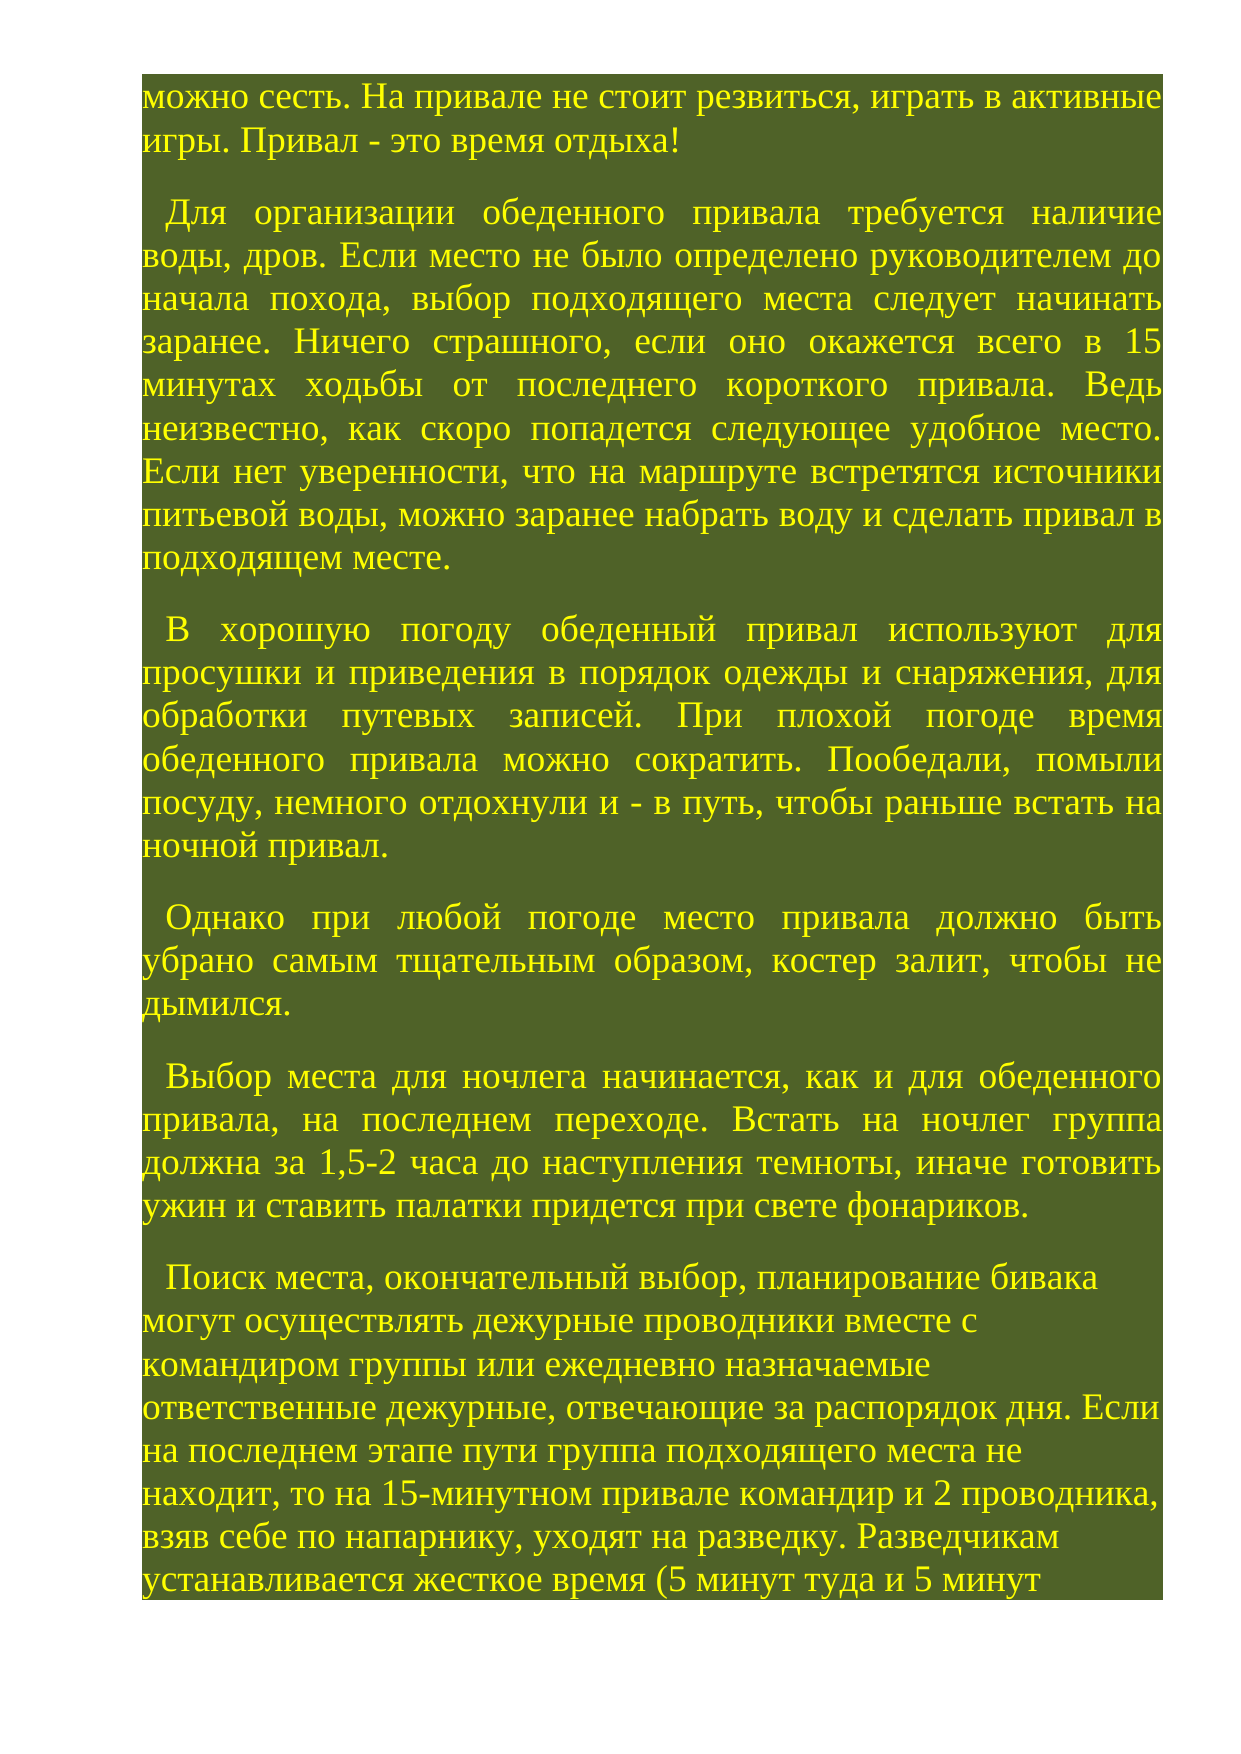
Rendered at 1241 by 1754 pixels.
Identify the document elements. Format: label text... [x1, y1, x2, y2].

text Однако при любой погоде место привала должно быть убрано самым тщательным образом, костер залит, чтобы не дымился. [142, 894, 1163, 1024]
text В хорошую погоду обеденный привал используют для просушки и приведения в порядок одежды и снаряжения, для обработки путевых записей. При плохой погоде время обеденного привала можно сократить. Пообедали, помыли посуду, немного отдохнули и - в путь, чтобы раньше встать на ночной привал. [142, 607, 1163, 865]
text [142, 1255, 1163, 1600]
text Для организации обеденного привала требуется наличие воды, дров. Если место не было определено руководителем до начала похода, выбор подходящего места следует начинать заранее. Ничего страшного, если оно окажется всего в 15 минутах ходьбы от последнего короткого привала. Ведь неизвестно, как скоро попадется следующее удобное место. Если нет уверенности, что на маршруте встретятся источники питьевой воды, можно заранее набрать воду и сделать привал в подходящем месте. [142, 189, 1163, 577]
text Выбор места для ночлега начинается, как и для обеденного привала, на последнем переходе. Встать на ночлег группа должна за 1,5-2 часа до наступления темноты, иначе готовить ужин и ставить палатки придется при свете фонариков. [142, 1053, 1163, 1226]
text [142, 74, 1163, 160]
